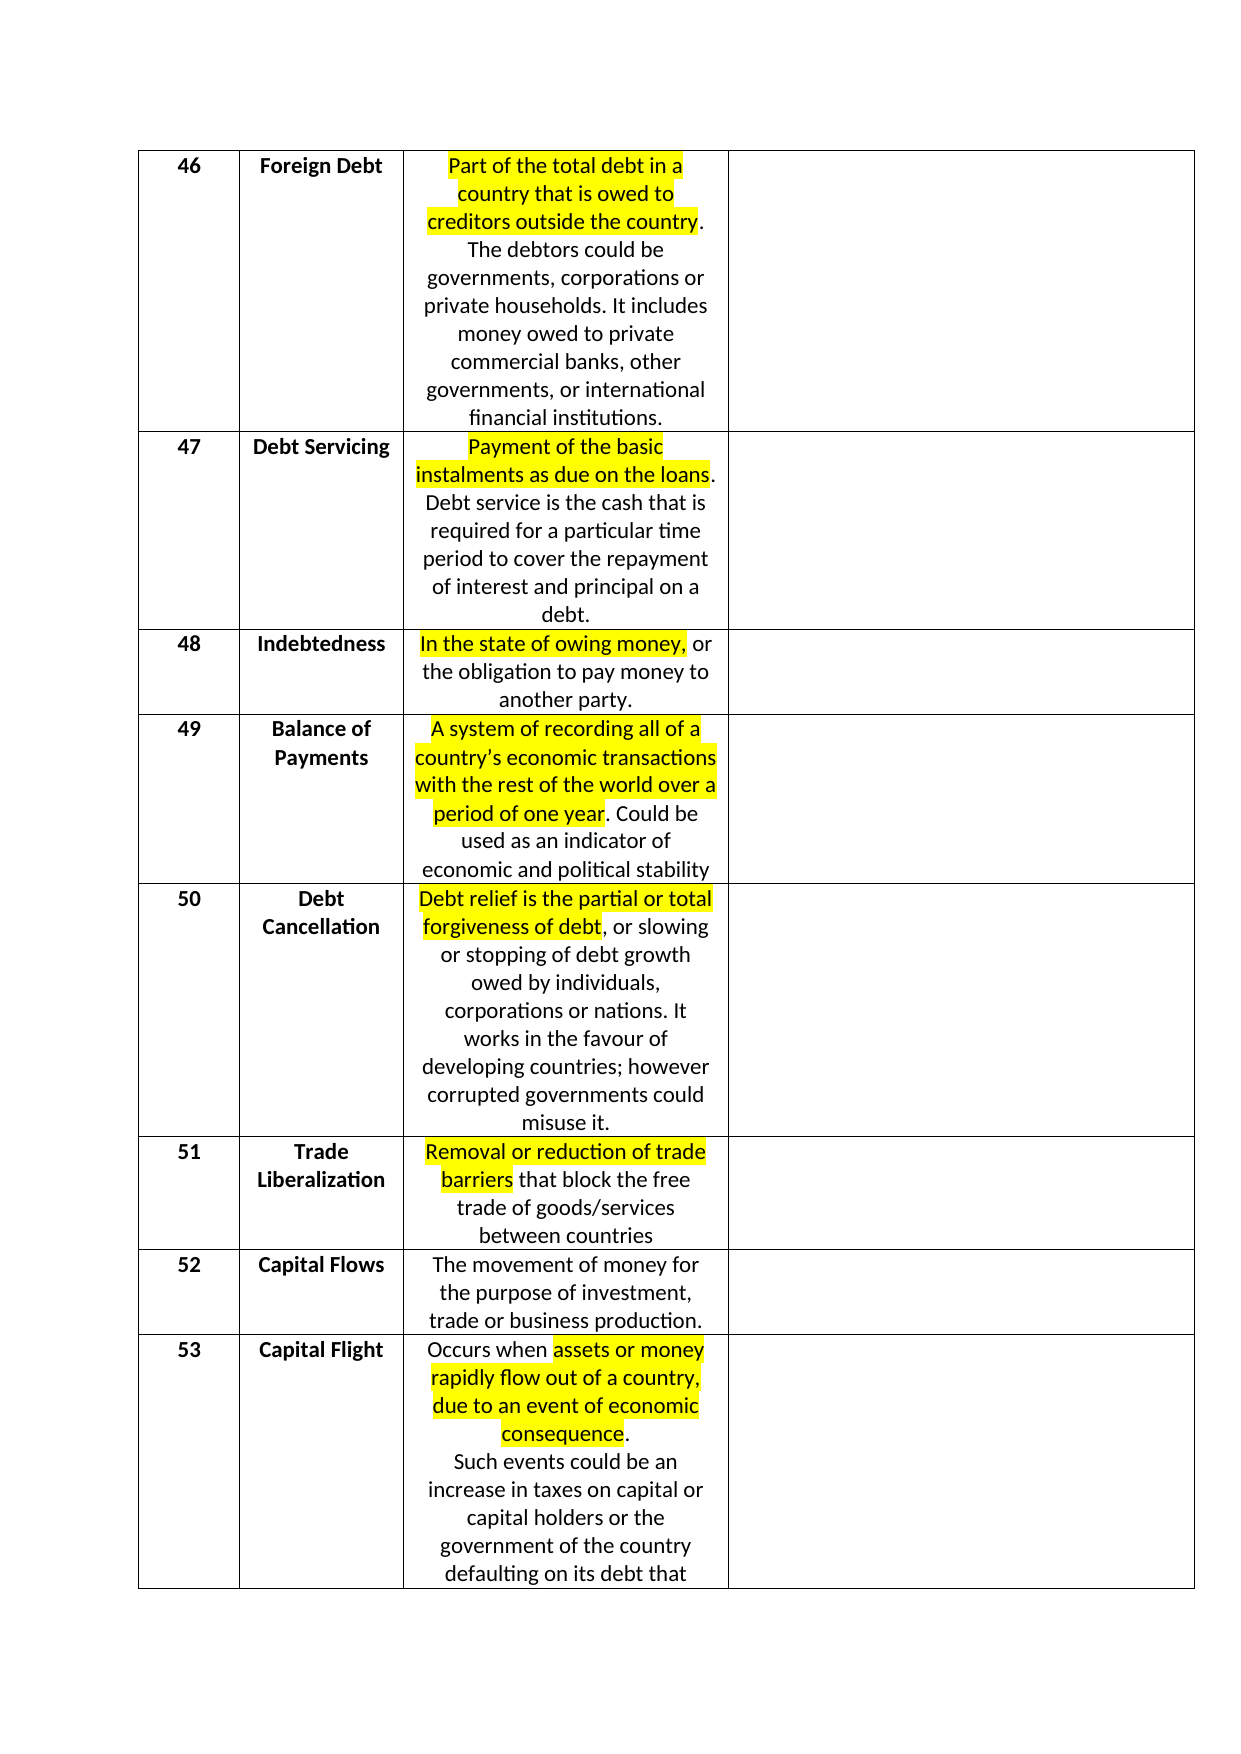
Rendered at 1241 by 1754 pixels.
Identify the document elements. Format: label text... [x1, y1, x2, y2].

table_cell [729, 884, 1194, 1136]
table_cell Debt relief is the partial or total forgiveness of debt, or slowing or stopping of debt growth owed by individuals, corporations or nations. It works in the favour of developing countries; however corrupted governments could misuse it. [610, 884, 728, 1136]
table_cell 47 [139, 432, 239, 628]
table_cell Capital Flight [240, 1335, 403, 1587]
table_cell [729, 151, 1194, 431]
table_cell [729, 1137, 1194, 1249]
table_cell [729, 1335, 1194, 1587]
table_cell Debt Servicing [240, 432, 403, 628]
table_cell Capital Flows [240, 1250, 403, 1334]
table_cell Payment of the basic instalments as due on the loans. Debt service is the cash that is required for a particular time period to cover the repayment of interest and principal on a debt. [404, 432, 728, 628]
table_cell Indebtedness [240, 630, 403, 713]
table_cell In the state of owing money, or the obligation to pay money to another party. [404, 630, 728, 713]
table_cell Foreign Debt [240, 151, 403, 431]
table_cell 46 [139, 151, 239, 431]
table_cell Debt Cancellation [240, 884, 403, 1136]
table_cell 50 [139, 884, 239, 1136]
table_cell Debt relief is the partial or total forgiveness of debt, or slowing or stopping of debt growth owed by individuals, corporations or nations. It works in the favour of developing countries; however corrupted governments could misuse it. [404, 884, 521, 1136]
table_cell [729, 715, 1194, 883]
table_cell 49 [139, 715, 239, 883]
table_cell Balance of Payments [240, 715, 403, 883]
table_cell Part of the total debt in a country that is owed to creditors outside the country. The debtors could be governments, corporations or private households. It includes money owed to private commercial banks, other governments, or international financial institutions. [663, 151, 728, 431]
table_cell [729, 1250, 1194, 1334]
table_cell 52 [139, 1250, 239, 1334]
table_cell Trade Liberalization [240, 1137, 403, 1249]
table_cell 51 [139, 1137, 239, 1249]
table_cell [729, 630, 1194, 713]
table_cell 48 [139, 630, 239, 713]
table_cell 53 [139, 1335, 239, 1587]
table_cell [729, 432, 1194, 628]
table_cell Removal or reduction of trade barriers that block the free trade of goods/services between countries [404, 1137, 728, 1249]
table_cell Part of the total debt in a country that is owed to creditors outside the country. The debtors could be governments, corporations or private households. It includes money owed to private commercial banks, other governments, or international financial institutions. [404, 151, 469, 431]
